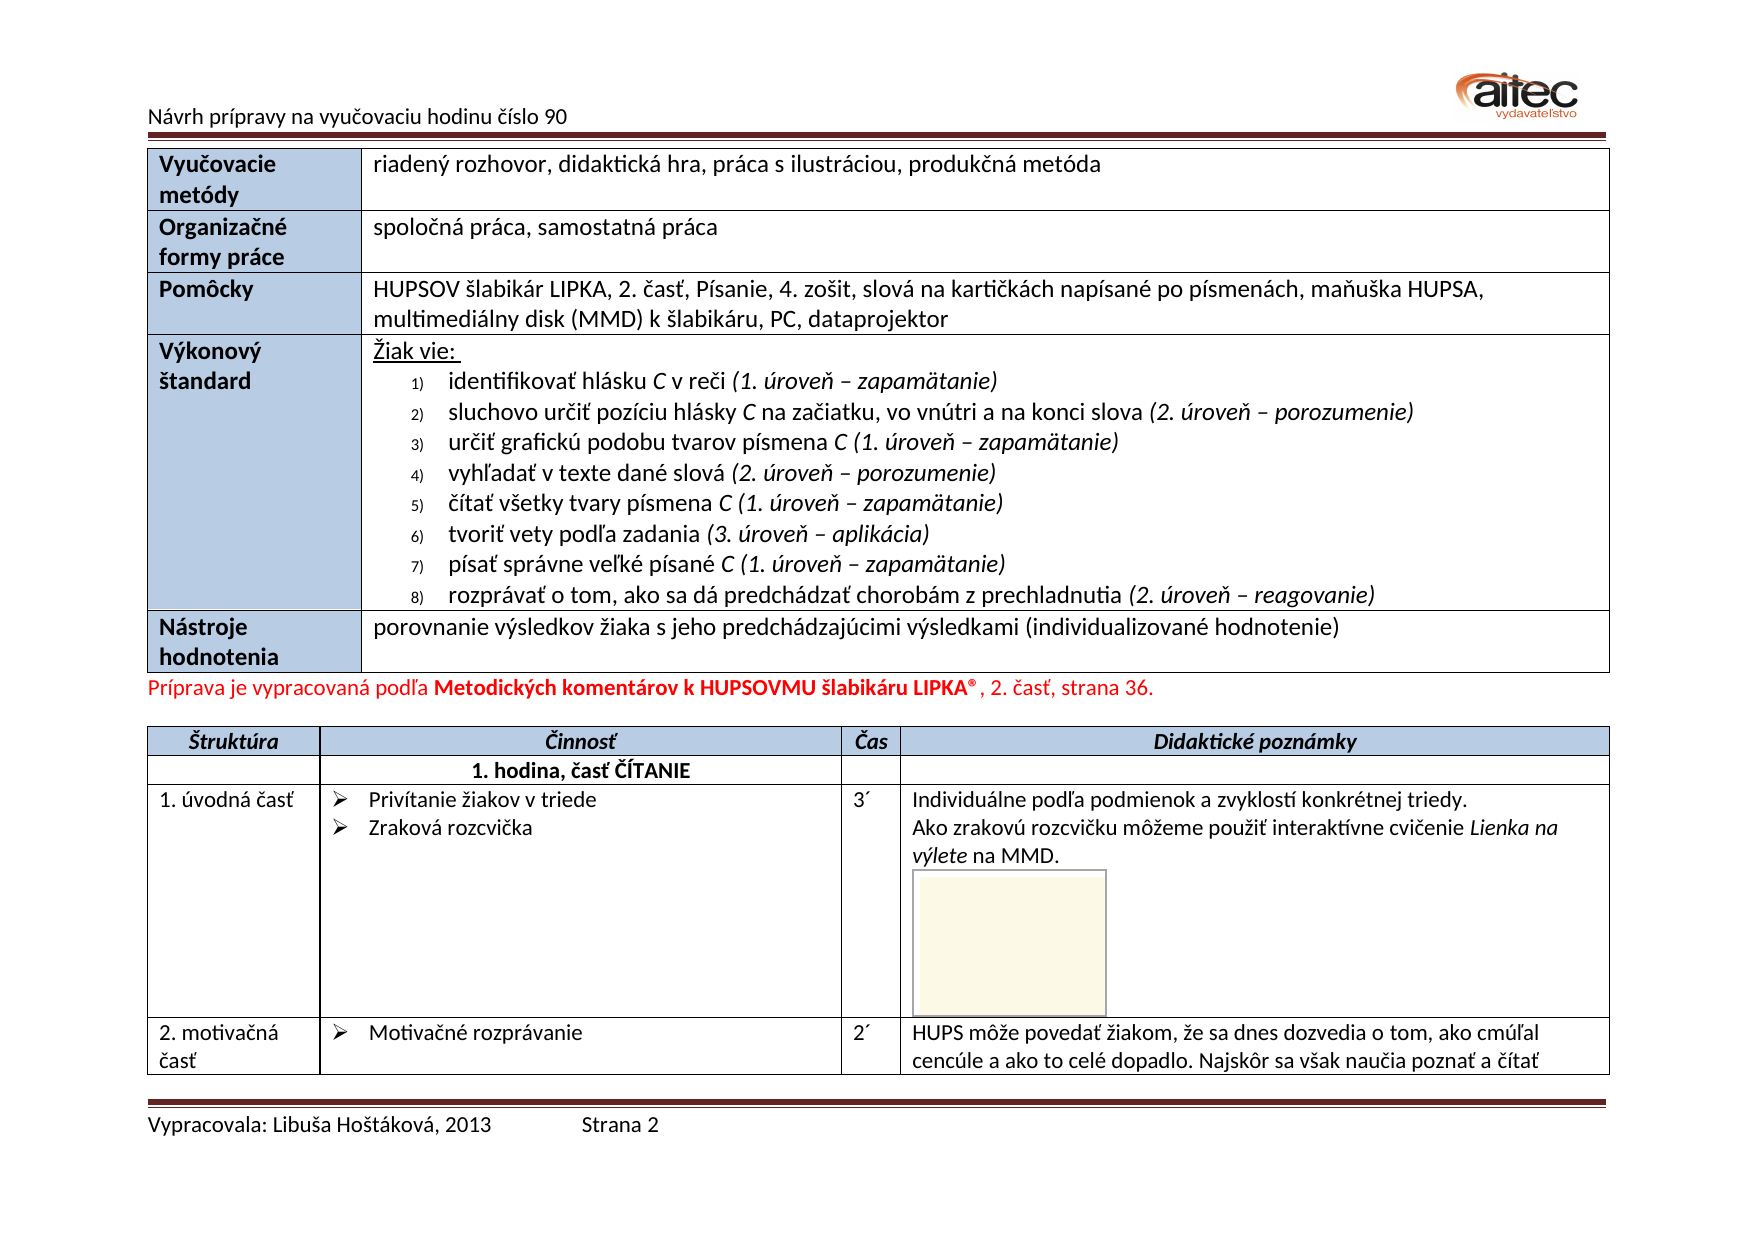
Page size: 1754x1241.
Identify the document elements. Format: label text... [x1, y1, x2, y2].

table_cell Privítanie žiakov v triede Zraková rozcvička [321, 785, 841, 1017]
table_cell Individuálne podľa podmienok a zvyklostí konkrétnej triedy. Ako zrakovú rozcvičku môžeme použiť interaktívne cvičenie Lienka na výlete na MMD. [901, 785, 1609, 1017]
table_cell Organizačné formy práce [148, 211, 361, 272]
table_cell Motivačné rozprávanie [321, 1018, 841, 1074]
table_cell Pomôcky [148, 273, 361, 334]
table_cell spoločná práca, samostatná práca [362, 211, 1609, 272]
table_header Didaktické poznámky [901, 727, 1609, 755]
table_cell Vyučovacie metódy [148, 149, 361, 210]
table_cell riadený rozhovor, didaktická hra, práca s ilustráciou, produkčná metóda [362, 149, 1609, 210]
table_cell 3´ [842, 785, 900, 1017]
table_cell porovnanie výsledkov žiaka s jeho predchádzajúcimi výsledkami (individualizované hodnotenie) [362, 611, 1609, 672]
table_cell 1. hodina, časť ČÍTANIE [321, 756, 841, 784]
table_header Štruktúra [148, 727, 319, 755]
table_cell 2´ [842, 1018, 900, 1074]
table_cell 2. motivačná časť [148, 1018, 319, 1074]
picture [1454, 71, 1580, 122]
table_cell HUPSOV šlabikár LIPKA, 2. časť, Písanie, 4. zošit, slová na kartičkách napísané po písmenách, maňuška HUPSA, multimediálny disk (MMD) k šlabikáru, PC, dataprojektor [362, 273, 1609, 334]
table_cell 1. úvodná časť [148, 785, 319, 1017]
table_cell Žiak vie: identifikovať hlásku C v reči (1. úroveň – zapamätanie) sluchovo určiť pozíciu hlásky C na začiatku, vo vnútri a na konci slova (2. úroveň – porozumenie) určiť grafickú podobu tvarov písmena C (1. úroveň – zapamätanie) vyhľadať v texte dané slová (2. úroveň – porozumenie) čítať všetky tvary písmena C (1. úroveň – zapamätanie) tvoriť vety podľa zadania (3. úroveň – aplikácia) písať správne veľké písané C (1. úroveň – zapamätanie) rozprávať o tom, ako sa dá predchádzať chorobám z prechladnutia (2. úroveň – reagovanie) [362, 335, 1609, 609]
table_header Činnosť [321, 727, 841, 755]
table_cell Nástroje hodnotenia [148, 611, 361, 672]
table_header Čas [842, 727, 900, 755]
table_cell [148, 756, 319, 784]
table_cell [901, 756, 1609, 784]
table_cell Výkonový štandard [148, 335, 361, 609]
table_cell [842, 756, 900, 784]
text Príprava je vypracovaná podľa Metodických komentárov k HUPSOVMU šlabikáru LIPKA®, 2. časť, strana 36. [148, 673, 1606, 701]
